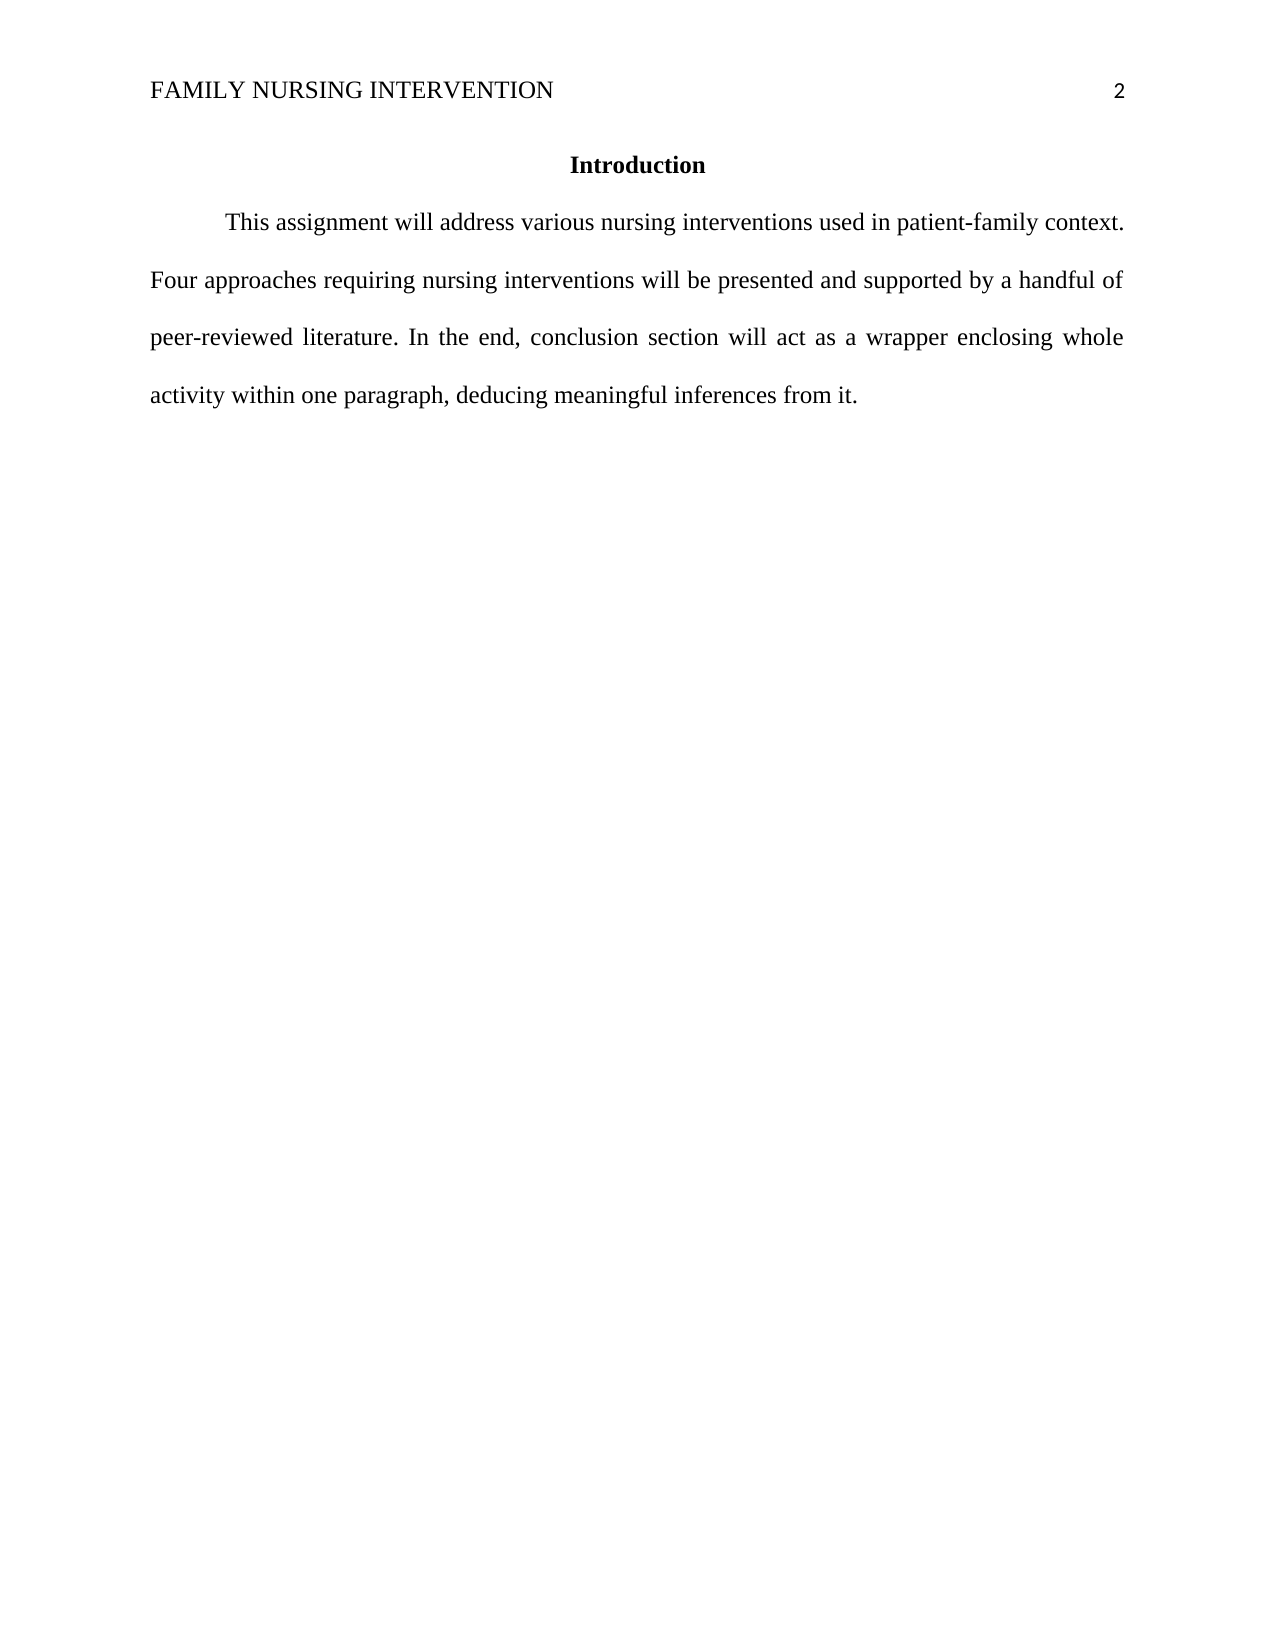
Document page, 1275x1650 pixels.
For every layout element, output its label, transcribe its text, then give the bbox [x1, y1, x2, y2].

text This assignment will address various nursing interventions used in patient-family context. Four approaches requiring nursing interventions will be presented and supported by a handful of peer-reviewed literature. In the end, conclusion section will act as a wrapper enclosing whole activity within one paragraph, deducing meaningful inferences from it. [150, 207, 1125, 409]
text Introduction [150, 150, 1125, 179]
